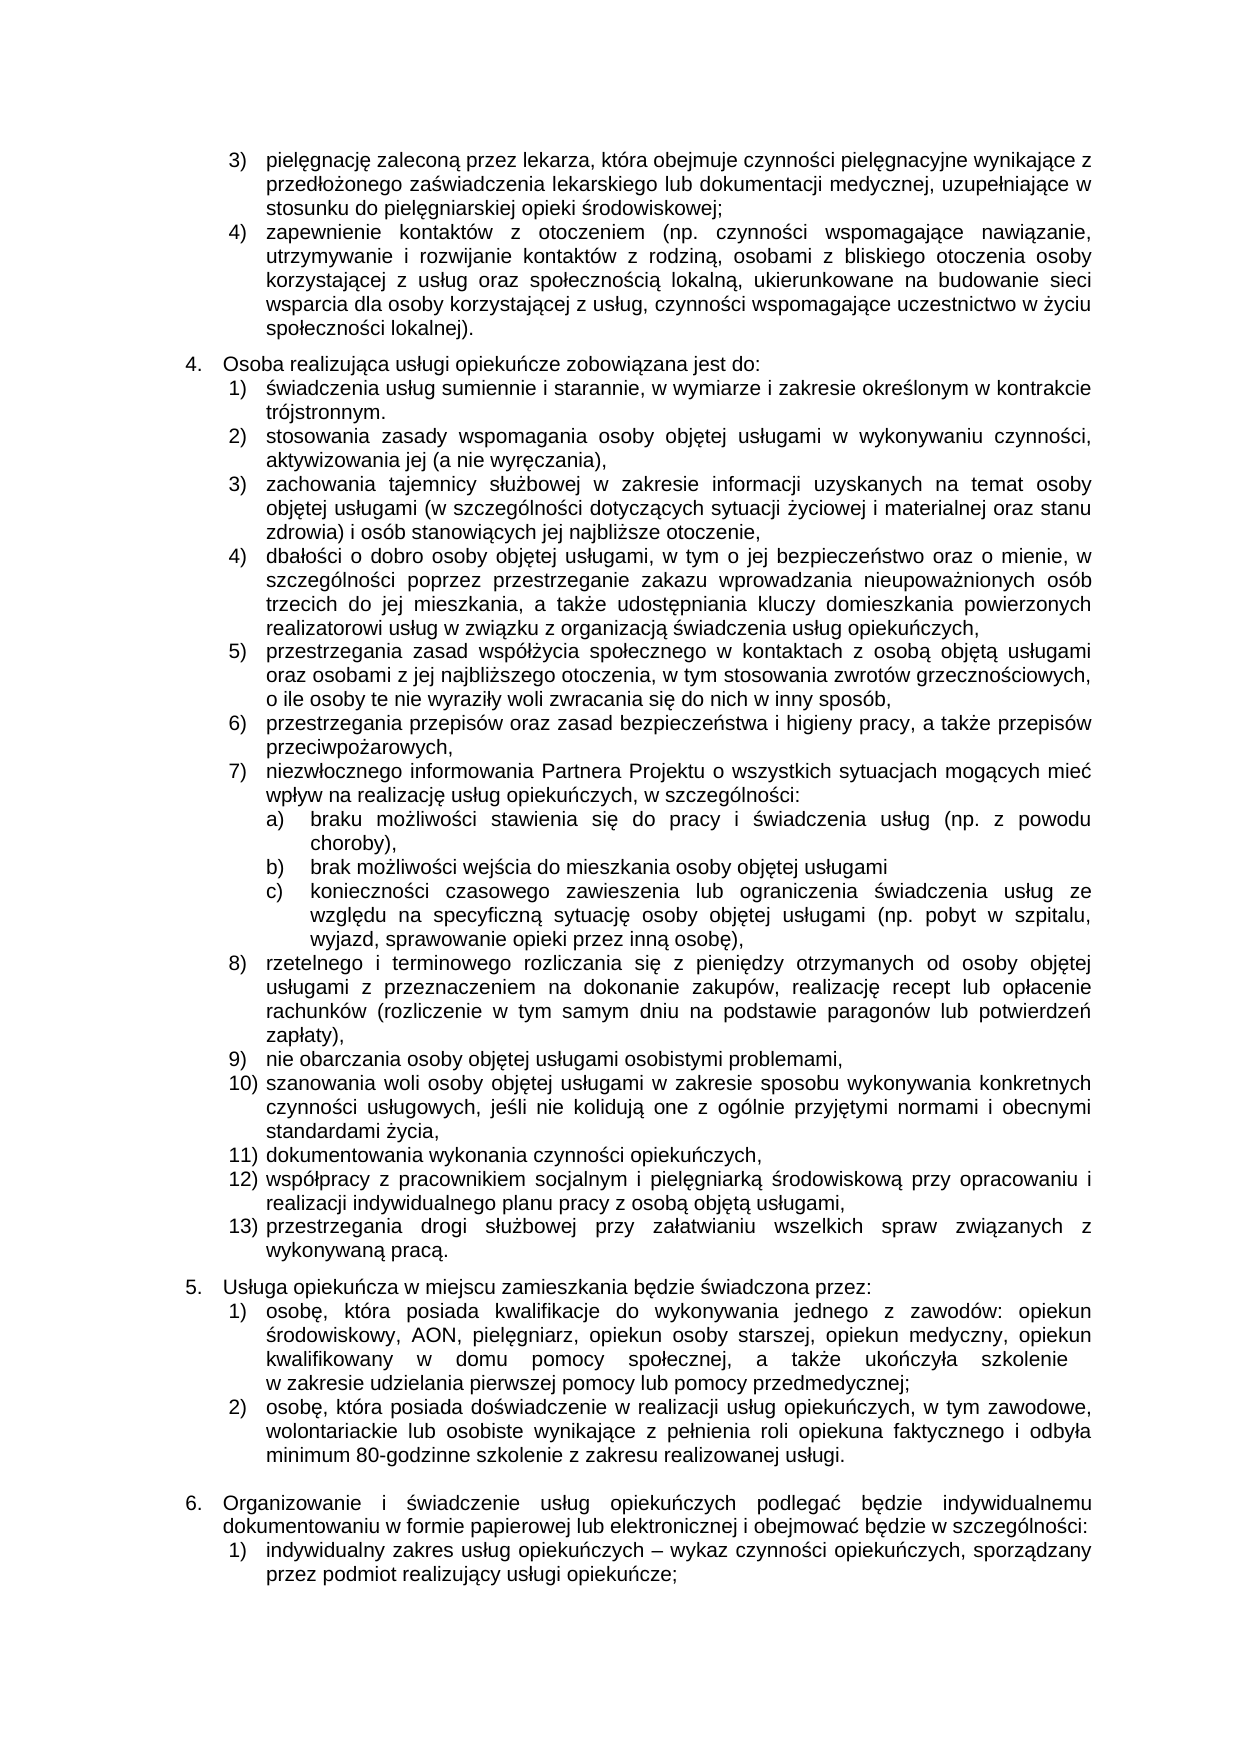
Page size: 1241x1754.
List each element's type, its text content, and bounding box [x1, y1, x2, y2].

list świadczenia usług sumiennie i starannie, w wymiarze i zakresie określonym w kontrakcie trójstronnym. [228, 376, 1093, 424]
list brak możliwości wejścia do mieszkania osoby objętej usługami [266, 855, 1093, 879]
list dbałości o dobro osoby objętej usługami, w tym o jej bezpieczeństwo oraz o mienie, w szczególności poprzez przestrzeganie zakazu wprowadzania nieupoważnionych osób trzecich do jej mieszkania, a także udostępniania kluczy domieszkania powierzonych realizatorowi usług w związku z organizacją świadczenia usług opiekuńczych, [228, 543, 1093, 639]
list indywidualny zakres usług opiekuńczych – wykaz czynności opiekuńczych, sporządzany przez podmiot realizujący usługi opiekuńcze; [228, 1538, 1093, 1586]
list braku możliwości stawienia się do pracy i świadczenia usług (np. z powodu choroby), [266, 807, 1093, 855]
list rzetelnego i terminowego rozliczania się z pieniędzy otrzymanych od osoby objętej usługami z przeznaczeniem na dokonanie zakupów, realizację recept lub opłacenie rachunków (rozliczenie w tym samym dniu na podstawie paragonów lub potwierdzeń zapłaty), [228, 951, 1093, 1047]
list stosowania zasady wspomagania osoby objętej usługami w wykonywaniu czynności, aktywizowania jej (a nie wyręczania), [228, 424, 1093, 472]
list konieczności czasowego zawieszenia lub ograniczenia świadczenia usług ze względu na specyficzną sytuację osoby objętej usługami (np. pobyt w szpitalu, wyjazd, sprawowanie opieki przez inną osobę), [266, 879, 1093, 951]
list zachowania tajemnicy służbowej w zakresie informacji uzyskanych na temat osoby objętej usługami (w szczególności dotyczących sytuacji życiowej i materialnej oraz stanu zdrowia) i osób stanowiących jej najbliższe otoczenie, [228, 472, 1093, 543]
list zapewnienie kontaktów z otoczeniem (np. czynności wspomagające nawiązanie, utrzymywanie i rozwijanie kontaktów z rodziną, osobami z bliskiego otoczenia osoby korzystającej z usług oraz społecznością lokalną, ukierunkowane na budowanie sieci wsparcia dla osoby korzystającej z usług, czynności wspomagające uczestnictwo w życiu społeczności lokalnej). [228, 219, 1093, 339]
list przestrzegania zasad współżycia społecznego w kontaktach z osobą objętą usługami oraz osobami z jej najbliższego otoczenia, w tym stosowania zwrotów grzecznościowych, o ile osoby te nie wyraziły woli zwracania się do nich w inny sposób, [228, 639, 1093, 711]
list osobę, która posiada kwalifikacje do wykonywania jednego z zawodów: opiekun środowiskowy, AON, pielęgniarz, opiekun osoby starszej, opiekun medyczny, opiekun kwalifikowany w domu pomocy społecznej, a także ukończyła szkolenie w zakresie udzielania pierwszej pomocy lub pomocy przedmedycznej; [228, 1299, 1093, 1394]
list nie obarczania osoby objętej usługami osobistymi problemami, [228, 1047, 1093, 1071]
list niezwłocznego informowania Partnera Projektu o wszystkich sytuacjach mogących mieć wpływ na realizację usług opiekuńczych, w szczególności: [228, 759, 1093, 807]
list osobę, która posiada doświadczenie w realizacji usług opiekuńczych, w tym zawodowe, wolontariackie lub osobiste wynikające z pełnienia roli opiekuna faktycznego i odbyła minimum 80-godzinne szkolenie z zakresu realizowanej usługi. [228, 1394, 1093, 1466]
list dokumentowania wykonania czynności opiekuńczych, [228, 1142, 1093, 1166]
list pielęgnację zaleconą przez lekarza, która obejmuje czynności pielęgnacyjne wynikające z przedłożonego zaświadczenia lekarskiego lub dokumentacji medycznej, uzupełniające w stosunku do pielęgniarskiej opieki środowiskowej; [228, 148, 1093, 219]
list Usługa opiekuńcza w miejscu zamieszkania będzie świadczona przez: [185, 1275, 1093, 1299]
list Organizowanie i świadczenie usług opiekuńczych podlegać będzie indywidualnemu dokumentowaniu w formie papierowej lub elektronicznej i obejmować będzie w szczególności: [185, 1490, 1093, 1538]
list szanowania woli osoby objętej usługami w zakresie sposobu wykonywania konkretnych czynności usługowych, jeśli nie kolidują one z ogólnie przyjętymi normami i obecnymi standardami życia, [228, 1071, 1093, 1142]
list przestrzegania przepisów oraz zasad bezpieczeństwa i higieny pracy, a także przepisów przeciwpożarowych, [228, 711, 1093, 759]
list współpracy z pracownikiem socjalnym i pielęgniarką środowiskową przy opracowaniu i realizacji indywidualnego planu pracy z osobą objętą usługami, [228, 1166, 1093, 1214]
list przestrzegania drogi służbowej przy załatwianiu wszelkich spraw związanych z wykonywaną pracą. [228, 1214, 1093, 1262]
list Osoba realizująca usługi opiekuńcze zobowiązana jest do: [185, 352, 1093, 376]
